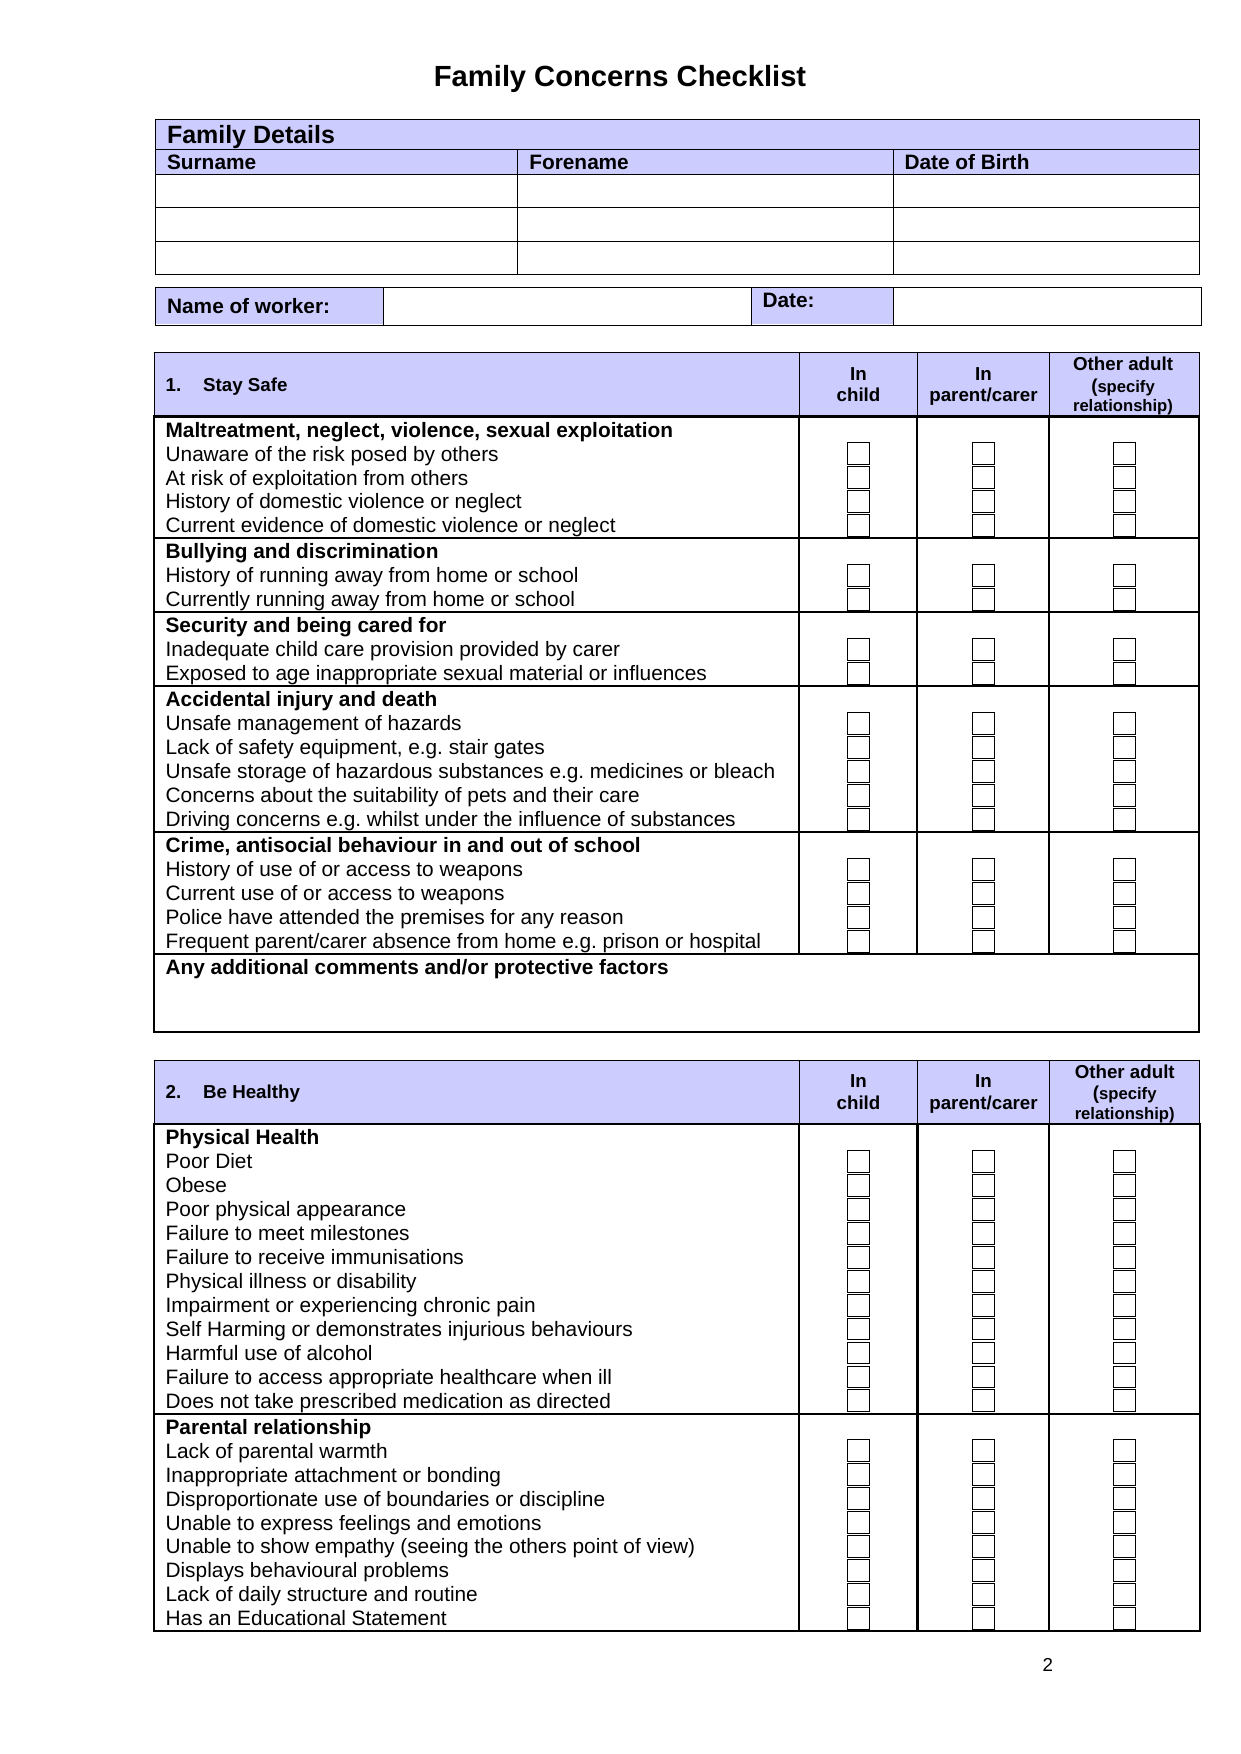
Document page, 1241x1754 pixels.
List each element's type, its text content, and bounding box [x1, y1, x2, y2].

table_cell [1050, 783, 1198, 807]
table_cell [800, 711, 916, 735]
table_cell Date of Birth [894, 150, 1199, 174]
table_cell [1114, 1390, 1135, 1411]
table_header In child [800, 353, 917, 415]
table_cell Disproportionate use of boundaries or discipline [155, 1486, 798, 1510]
table_cell [918, 711, 1048, 735]
table_cell Unable to show empathy (seeing the others point of view) [155, 1534, 798, 1558]
table_cell [919, 1558, 1048, 1582]
table_cell Does not take prescribed medication as directed [155, 1389, 798, 1412]
table_cell Unaware of the risk posed by others [155, 441, 798, 465]
table_cell [800, 1197, 916, 1221]
table_cell Crime, antisocial behaviour in and out of school [155, 833, 798, 857]
table_cell [800, 833, 916, 857]
table_cell [870, 1439, 916, 1462]
table_cell [1050, 1317, 1199, 1341]
table_header Other adult (specify relationship) [1050, 1061, 1199, 1123]
table_cell [1136, 1439, 1199, 1462]
table_cell [919, 1341, 1048, 1364]
table_header Be Healthy [155, 1061, 799, 1123]
table_cell [1050, 1606, 1199, 1630]
table_cell [1050, 465, 1198, 489]
table_cell [919, 1582, 1048, 1606]
table_cell [800, 1125, 916, 1149]
table_cell [518, 242, 893, 274]
table_cell [800, 1149, 916, 1173]
table_cell Poor Diet [155, 1149, 798, 1173]
table_cell [800, 929, 916, 953]
table_cell Any additional comments and/or protective factors [155, 955, 1198, 1031]
table_cell [848, 1390, 869, 1411]
text Family Concerns Checklist [187, 59, 1053, 93]
table_header Stay Safe [155, 353, 799, 415]
table_cell [1050, 929, 1198, 953]
table_cell [800, 1365, 916, 1388]
table_cell [995, 1463, 1048, 1486]
table_cell History of use of or access to weapons [155, 857, 798, 881]
table_cell [1050, 1582, 1199, 1606]
table_cell [800, 1439, 847, 1462]
table_cell [870, 1389, 916, 1412]
table_cell [919, 1534, 1048, 1558]
table_cell [919, 1293, 1048, 1317]
table_cell Failure to meet milestones [155, 1221, 798, 1245]
table_cell [919, 1415, 1048, 1438]
table_cell [1050, 441, 1198, 465]
table_cell [1050, 613, 1198, 637]
table_cell [800, 1317, 916, 1341]
table_cell [1050, 857, 1198, 881]
table_cell [973, 1390, 994, 1411]
table_cell [918, 687, 1048, 711]
table_cell [1050, 1558, 1199, 1582]
table_cell [800, 1389, 847, 1412]
table_cell [800, 1293, 916, 1317]
table_cell Exposed to age inappropriate sexual material or influences [155, 661, 798, 685]
table_cell Bullying and discrimination [155, 539, 798, 563]
table_cell Has an Educational Statement [155, 1606, 798, 1630]
table_cell [800, 881, 916, 905]
table_cell Self Harming or demonstrates injurious behaviours [155, 1317, 798, 1341]
table_cell [918, 563, 1048, 587]
table_header [384, 288, 751, 324]
table_cell [518, 208, 893, 241]
table_cell [1050, 539, 1198, 563]
table_cell [800, 905, 916, 929]
table_cell [848, 1464, 869, 1485]
table_cell History of domestic violence or neglect [155, 489, 798, 513]
table_cell [800, 1341, 916, 1364]
table_cell Lack of daily structure and routine [155, 1582, 798, 1606]
table_cell Current use of or access to weapons [155, 881, 798, 905]
table_cell [1050, 418, 1198, 441]
table_cell [800, 1463, 847, 1486]
table_cell [800, 441, 916, 465]
table_cell [919, 1486, 1048, 1510]
table_cell [156, 175, 517, 207]
table_cell [1050, 637, 1198, 661]
table_cell [918, 905, 1048, 929]
table_cell [1050, 881, 1198, 905]
table_cell [518, 175, 893, 207]
table_cell [800, 1510, 916, 1534]
table_cell Surname [156, 150, 517, 174]
table_cell [800, 783, 916, 807]
table_cell [1050, 587, 1198, 611]
table_cell [1050, 1221, 1199, 1245]
table_cell [919, 1245, 1048, 1269]
table_cell Currently running away from home or school [155, 587, 798, 611]
table_cell [800, 1269, 916, 1293]
table_cell [918, 807, 1048, 831]
table_cell [918, 857, 1048, 881]
table_cell [918, 441, 1048, 465]
table_cell [918, 637, 1048, 661]
table_cell [1050, 807, 1198, 831]
table_cell [848, 1440, 869, 1461]
table_cell [800, 418, 916, 441]
table_cell [800, 637, 916, 661]
table_cell Parental relationship [155, 1415, 798, 1438]
table_cell [1050, 1173, 1199, 1197]
table_cell Lack of safety equipment, e.g. stair gates [155, 735, 798, 759]
table_cell Physical Health [155, 1125, 798, 1149]
table_cell [1050, 1245, 1199, 1269]
table_cell Police have attended the premises for any reason [155, 905, 798, 929]
table_cell [1050, 1389, 1113, 1412]
table_cell [1050, 489, 1198, 513]
table_cell Displays behavioural problems [155, 1558, 798, 1582]
table_cell [1114, 1440, 1135, 1461]
table_cell [1050, 905, 1198, 929]
table_cell [800, 539, 916, 563]
table_cell [1050, 513, 1198, 537]
table_cell Current evidence of domestic violence or neglect [155, 513, 798, 537]
table_cell [1050, 1439, 1113, 1462]
table_cell [1114, 1464, 1135, 1485]
table_cell Maltreatment, neglect, violence, sexual exploitation [155, 418, 798, 441]
table_header Name of worker: [156, 288, 383, 324]
table_cell [918, 833, 1048, 857]
table_cell [870, 1463, 916, 1486]
table_header [894, 288, 1201, 324]
table_cell [1050, 1149, 1199, 1173]
table_cell Lack of parental warmth [155, 1439, 798, 1462]
table_cell Unsafe storage of hazardous substances e.g. medicines or bleach [155, 759, 798, 783]
table_cell [800, 687, 916, 711]
table_cell [919, 1389, 972, 1412]
table_cell [918, 783, 1048, 807]
table_cell [894, 208, 1199, 241]
table_cell [919, 1463, 972, 1486]
table_cell [995, 1439, 1048, 1462]
table_cell [800, 1173, 916, 1197]
table_cell [800, 465, 916, 489]
table_cell Driving concerns e.g. whilst under the influence of substances [155, 807, 798, 831]
table_cell Unable to express feelings and emotions [155, 1510, 798, 1534]
table_cell [919, 1149, 1048, 1173]
table_cell [1050, 661, 1198, 685]
table_cell [1050, 759, 1198, 783]
table_header Date: [752, 288, 893, 324]
table_cell [800, 1245, 916, 1269]
table_cell [800, 1486, 916, 1510]
table_cell [800, 857, 916, 881]
table_cell [800, 1558, 916, 1582]
table_cell [919, 1510, 1048, 1534]
table_cell [1050, 735, 1198, 759]
table_cell [973, 1440, 994, 1461]
table_cell [919, 1317, 1048, 1341]
table_cell Harmful use of alcohol [155, 1341, 798, 1364]
table_cell [1050, 1197, 1199, 1221]
table_header Other adult (specify relationship) [1050, 353, 1199, 415]
table_cell [800, 1534, 916, 1558]
table_cell [1050, 1463, 1113, 1486]
table_cell [800, 735, 916, 759]
table_cell Inadequate child care provision provided by carer [155, 637, 798, 661]
table_cell Impairment or experiencing chronic pain [155, 1293, 798, 1317]
table_cell [800, 1415, 916, 1438]
table_cell [1136, 1463, 1199, 1486]
table_cell [918, 587, 1048, 611]
table_cell [918, 539, 1048, 563]
table_cell [1050, 1415, 1199, 1438]
table_cell Poor physical appearance [155, 1197, 798, 1221]
table_cell Unsafe management of hazards [155, 711, 798, 735]
table_cell Accidental injury and death [155, 687, 798, 711]
table_cell [156, 208, 517, 241]
table_cell [894, 175, 1199, 207]
table_header Family Details [156, 120, 1199, 149]
table_cell Physical illness or disability [155, 1269, 798, 1293]
table_cell At risk of exploitation from others [155, 465, 798, 489]
table_cell [800, 489, 916, 513]
table_cell Failure to access appropriate healthcare when ill [155, 1365, 798, 1388]
table_cell Forename [518, 150, 893, 174]
table_cell [800, 759, 916, 783]
table_cell [919, 1173, 1048, 1197]
table_cell Frequent parent/carer absence from home e.g. prison or hospital [155, 929, 798, 953]
table_cell [1050, 1510, 1199, 1534]
table_cell [995, 1389, 1048, 1412]
table_cell [918, 418, 1048, 441]
table_cell [800, 661, 916, 685]
table_cell [1050, 687, 1198, 711]
table_cell [919, 1269, 1048, 1293]
table_cell [1136, 1389, 1199, 1412]
table_cell [918, 929, 1048, 953]
table_header In parent/carer [918, 353, 1049, 415]
table_cell Inappropriate attachment or bonding [155, 1463, 798, 1486]
table_cell [800, 1582, 916, 1606]
table_cell [1050, 833, 1198, 857]
table_cell [800, 807, 916, 831]
table_cell Obese [155, 1173, 798, 1197]
table_cell [918, 661, 1048, 685]
table_cell [800, 563, 916, 587]
table_cell [919, 1197, 1048, 1221]
table_cell [1050, 1341, 1199, 1364]
table_cell [1050, 711, 1198, 735]
table_cell [918, 513, 1048, 537]
table_cell [1050, 1293, 1199, 1317]
table_cell [919, 1439, 972, 1462]
table_header In child [800, 1061, 917, 1123]
table_cell [1050, 1365, 1199, 1388]
table_cell [1050, 1269, 1199, 1293]
table_cell [800, 1221, 916, 1245]
table_cell [918, 465, 1048, 489]
table_cell [800, 513, 916, 537]
table_cell History of running away from home or school [155, 563, 798, 587]
table_cell Concerns about the suitability of pets and their care [155, 783, 798, 807]
table_cell [1050, 1125, 1199, 1149]
table_cell [973, 1464, 994, 1485]
table_cell [1050, 1534, 1199, 1558]
table_cell [918, 881, 1048, 905]
table_cell [919, 1125, 1048, 1149]
table_cell [800, 587, 916, 611]
table_cell [918, 735, 1048, 759]
table_cell Security and being cared for [155, 613, 798, 637]
table_cell [919, 1365, 1048, 1388]
table_cell [894, 242, 1199, 274]
table_cell Failure to receive immunisations [155, 1245, 798, 1269]
table_cell [1050, 563, 1198, 587]
table_cell [156, 242, 517, 274]
table_cell [800, 1606, 916, 1630]
table_cell [1050, 1486, 1199, 1510]
table_header In parent/carer [918, 1061, 1049, 1123]
table_cell [919, 1221, 1048, 1245]
table_cell [919, 1606, 1048, 1630]
table_cell [918, 759, 1048, 783]
table_cell [918, 489, 1048, 513]
table_cell [800, 613, 916, 637]
table_cell [918, 613, 1048, 637]
